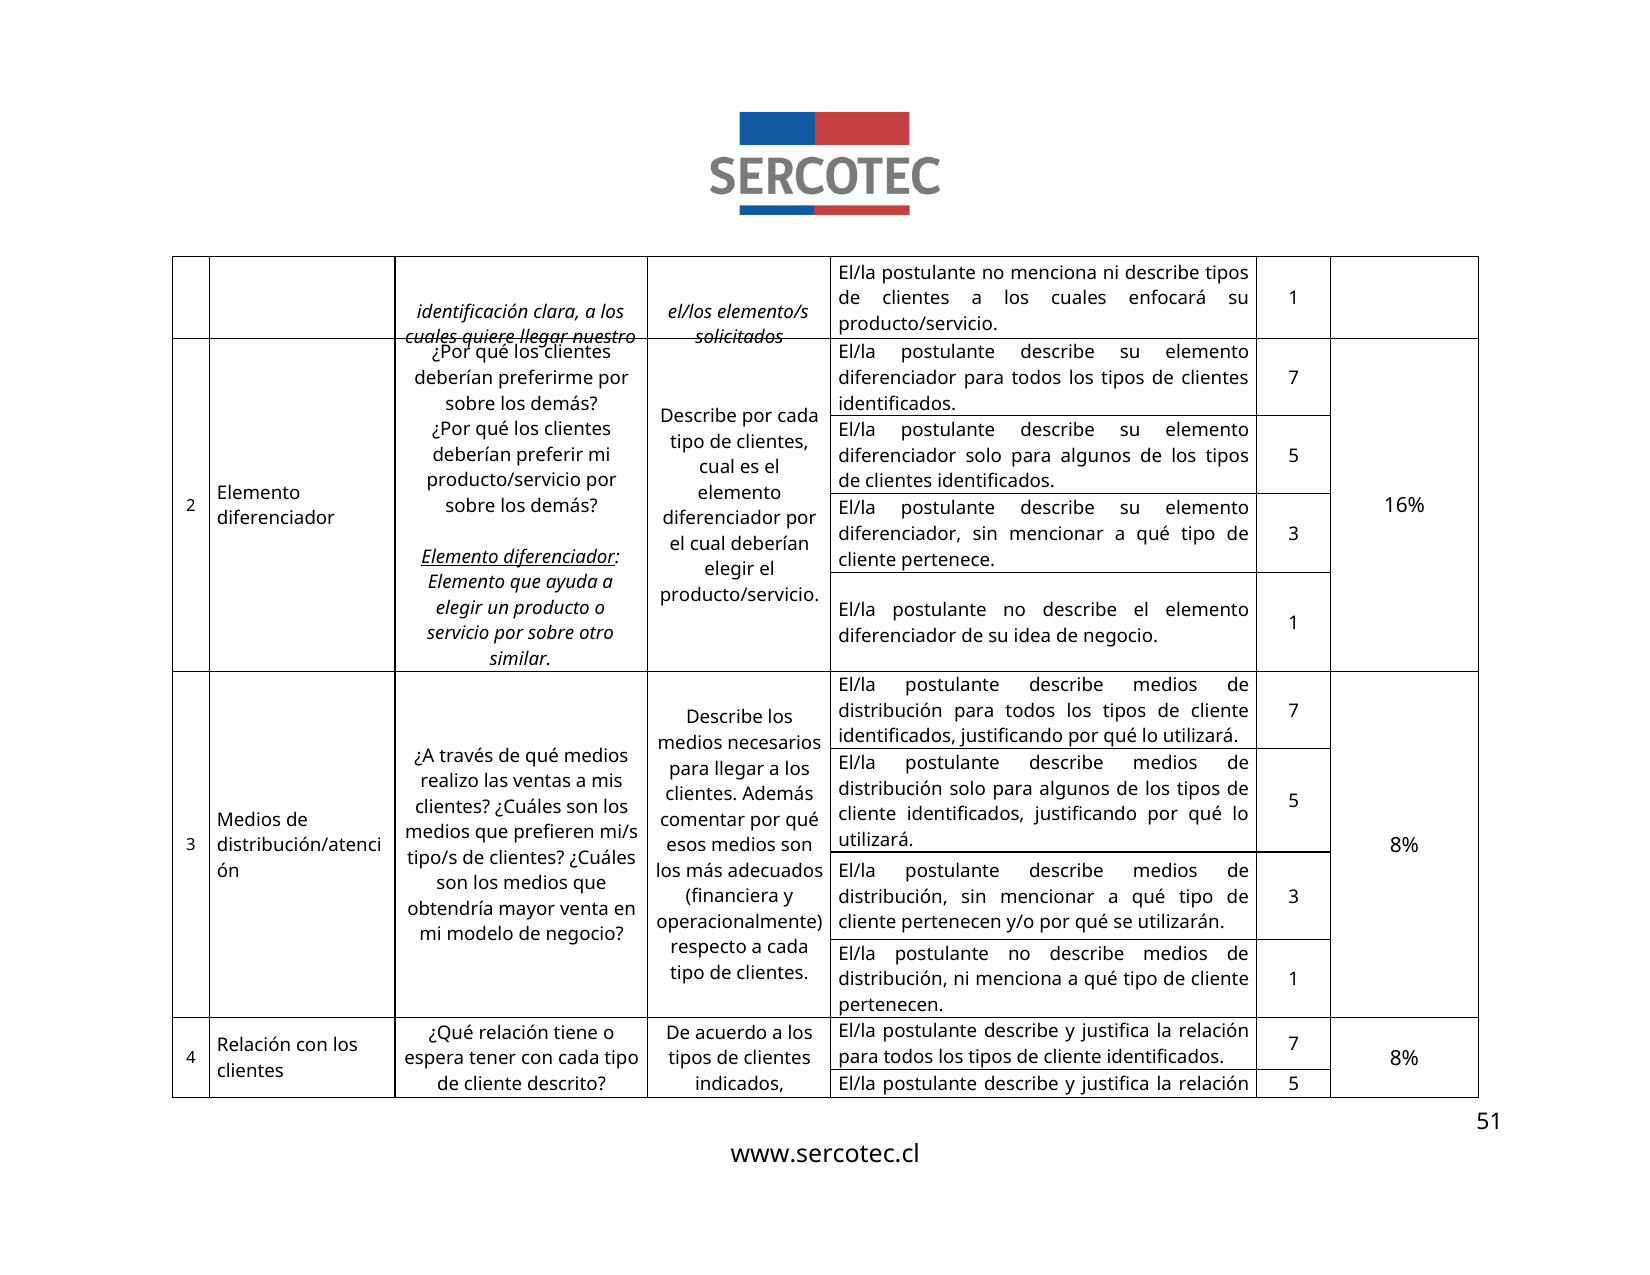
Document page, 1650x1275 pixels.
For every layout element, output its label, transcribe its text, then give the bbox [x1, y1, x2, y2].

table_cell 5 [1257, 416, 1330, 493]
table_cell El/la postulante describe y justifica la relación para todos los tipos de cliente identificados. [831, 1018, 1256, 1069]
table_cell 8% [1331, 672, 1478, 1017]
table_cell El/la postulante describe medios de distribución, sin mencionar a qué tipo de cliente pertenecen y/o por qué se utilizarán. [831, 853, 1256, 939]
table_cell 3 [1257, 853, 1330, 939]
table_cell De acuerdo a los tipos de clientes indicados, establecer cuál o cuáles serán los tipos de relación por cada uno de ellos. [648, 1018, 830, 1097]
table_cell ¿Por qué los clientes deberían preferirme por sobre los demás? ¿Por qué los clientes deberían preferir mi producto/servicio por sobre los demás? Elemento diferenciador: Elemento que ayuda a elegir un producto o servicio por sobre otro similar. [396, 339, 647, 671]
table_cell Elemento diferenciador [210, 339, 394, 671]
table_cell El/la postulante describe su elemento diferenciador solo para algunos de los tipos de clientes identificados. [831, 416, 1256, 493]
table_cell Relación con los clientes [210, 1018, 394, 1097]
table_cell El/la postulante no menciona ni describe tipos de clientes a los cuales enfocará su producto/servicio. [831, 257, 1256, 338]
table_cell Medios de distribución/atención [210, 672, 394, 1017]
table_cell Describe los medios necesarios para llegar a los clientes. Además comentar por qué esos medios son los más adecuados (financiera y operacionalmente) respecto a cada tipo de clientes. [648, 672, 830, 1017]
table_cell 1 [1257, 940, 1330, 1017]
table_cell El/la postulante no describe el elemento diferenciador de su idea de negocio. [831, 573, 1256, 671]
table_cell El/la postulante describe su elemento diferenciador para todos los tipos de clientes identificados. [831, 339, 1256, 415]
table_cell ¿Qué relación tiene o espera tener con cada tipo de cliente descrito? ¿Alguno de los medios por los cuales busca relacionarse con el cliente, tiene algún costo asociado? [396, 1018, 647, 1097]
table_cell 7 [1257, 672, 1330, 748]
table_cell Describe por cada tipo de clientes, cual es el elemento diferenciador por el cual deberían elegir el producto/servicio. [648, 339, 830, 671]
table_cell El/la postulante describe medios de distribución solo para algunos de los tipos de cliente identificados, justificando por qué lo utilizará. [831, 749, 1256, 851]
table_cell 5 [1257, 749, 1330, 851]
table_cell 7 [1257, 339, 1330, 415]
table_cell ¿A través de qué medios realizo las ventas a mis clientes? ¿Cuáles son los medios que prefieren mi/s tipo/s de clientes? ¿Cuáles son los medios que obtendría mayor venta en mi modelo de negocio? [396, 672, 647, 1017]
table_cell 5 [1257, 1070, 1330, 1097]
table_cell 1 [1257, 257, 1330, 338]
picture [700, 104, 951, 225]
table_cell El/la postulante no describe medios de distribución, ni menciona a qué tipo de cliente pertenecen. [831, 940, 1256, 1017]
table_cell 7 [1257, 1018, 1330, 1069]
table_cell 16% [1331, 339, 1478, 671]
table_cell El/la postulante describe y justifica la relación solo para algunos de los tipos de cliente identificados. [831, 1070, 1256, 1097]
table_cell 8% [1331, 1018, 1478, 1097]
table_cell 3 [173, 672, 209, 1017]
table_cell 2 [173, 339, 209, 671]
table_cell El/la postulante describe su elemento diferenciador, sin mencionar a qué tipo de cliente pertenece. [831, 494, 1256, 572]
table_cell 1 [1257, 573, 1330, 671]
table_cell El/la postulante describe medios de distribución para todos los tipos de cliente identificados, justificando por qué lo utilizará. [831, 672, 1256, 748]
table_cell 4 [173, 1018, 209, 1097]
table_cell 3 [1257, 494, 1330, 572]
